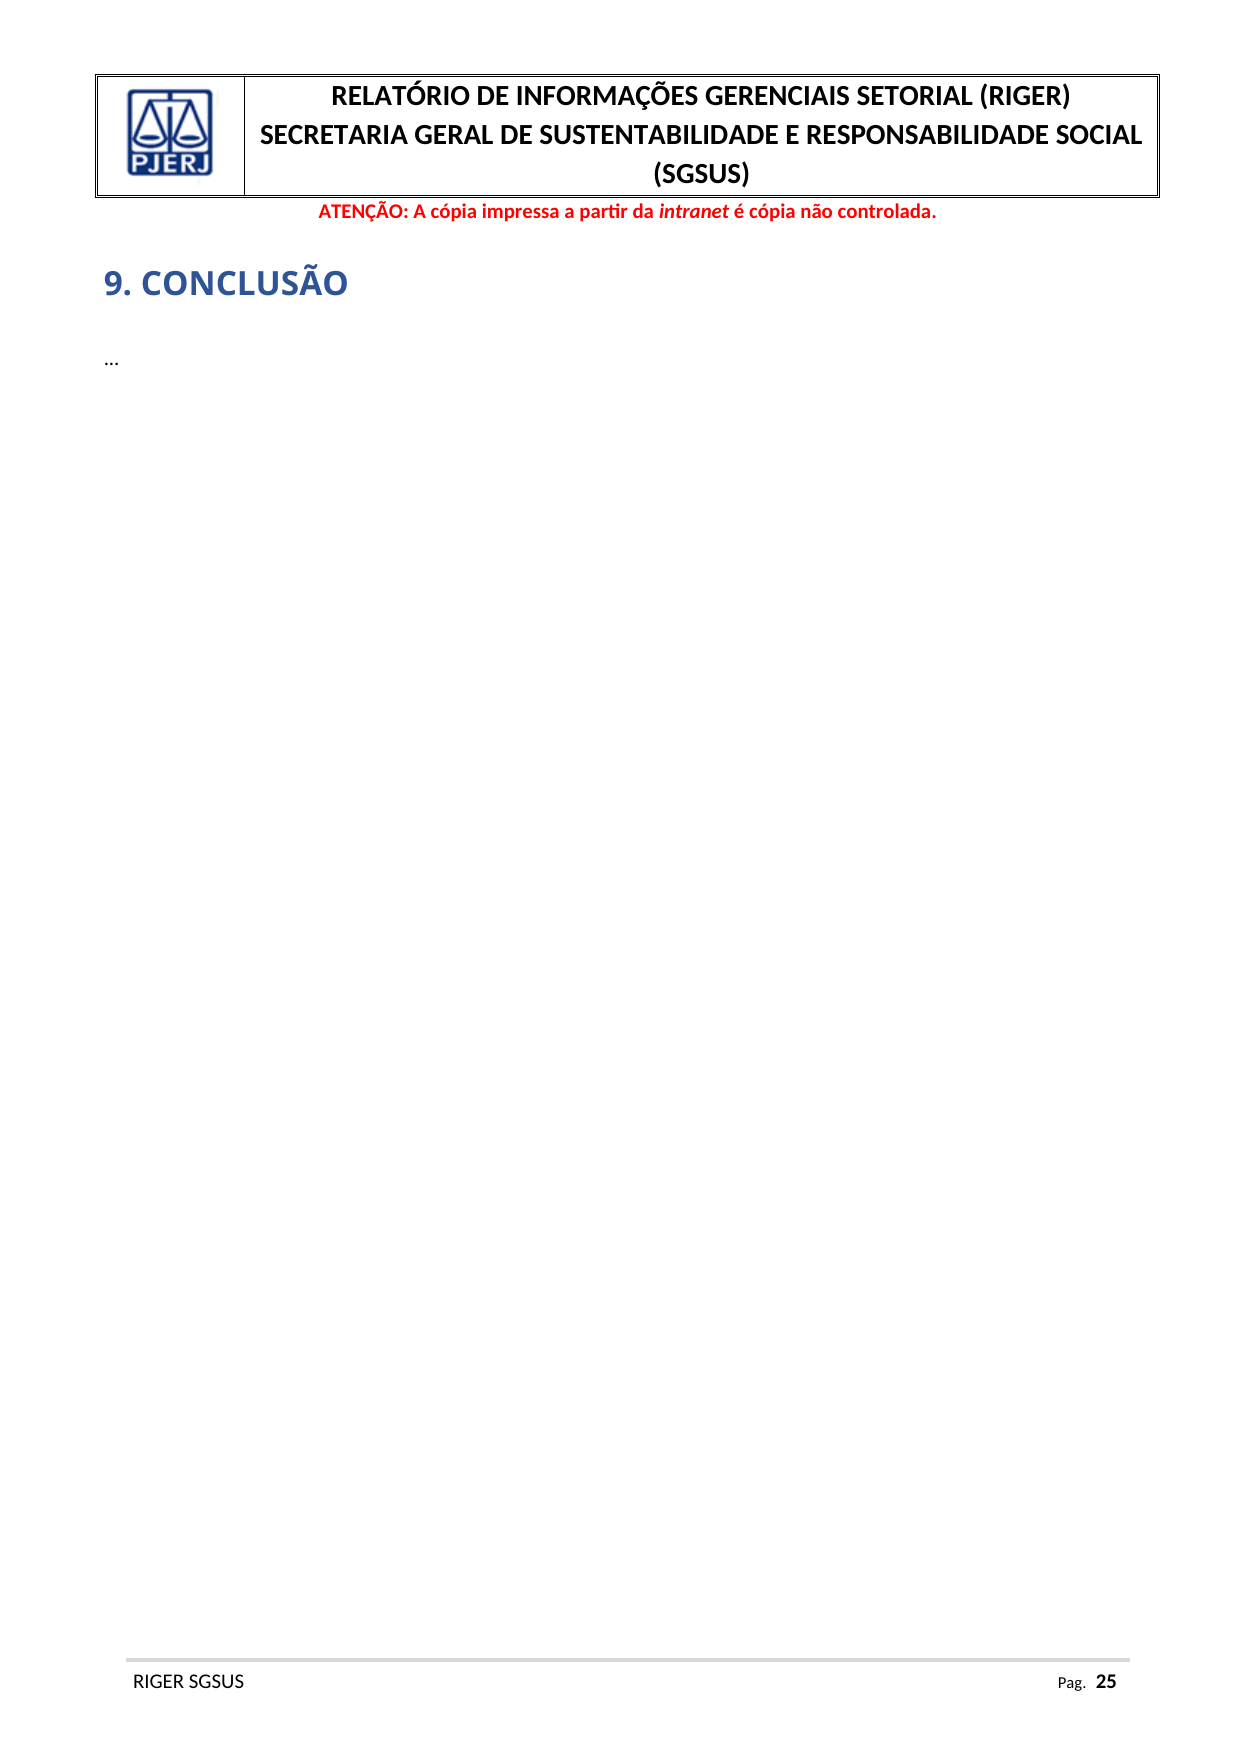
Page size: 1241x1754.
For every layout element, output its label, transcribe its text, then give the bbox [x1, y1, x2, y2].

subtitle 9. CONCLUSÃO [103, 259, 1152, 305]
text ... [103, 345, 1152, 371]
picture [122, 82, 220, 185]
